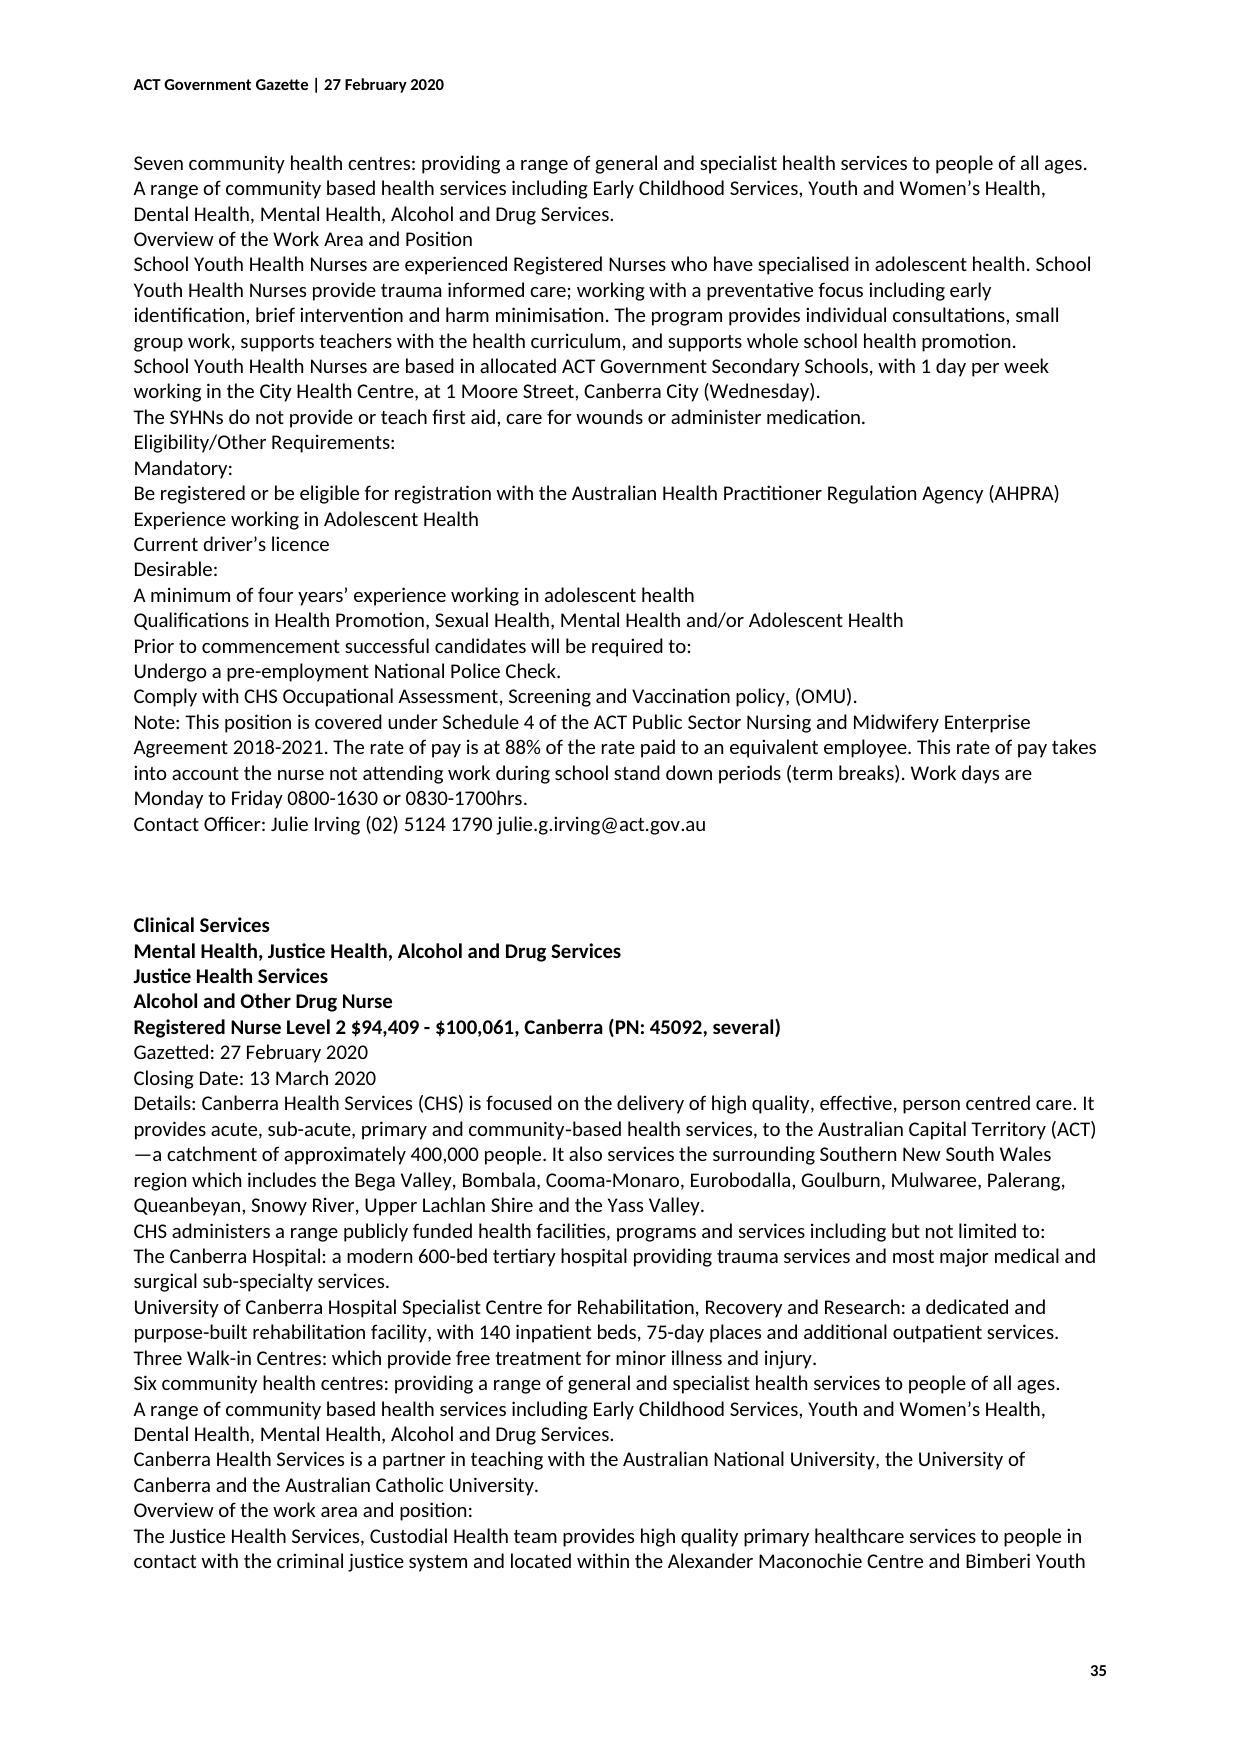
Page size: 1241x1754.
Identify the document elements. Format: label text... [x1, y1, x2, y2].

text Prior to commencement successful candidates will be required to: [133, 633, 1107, 658]
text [133, 1523, 1107, 1574]
text University of Canberra Hospital Specialist Centre for Rehabilitation, Recovery and Research: a dedicated and purpose-built rehabilitation facility, with 140 inpatient beds, 75-day places and additional outpatient services. [133, 1294, 1107, 1345]
text School Youth Health Nurses are experienced Registered Nurses who have specialised in adolescent health. School Youth Health Nurses provide trauma informed care; working with a preventative focus including early identification, brief intervention and harm minimisation. The program provides individual consultations, small group work, supports teachers with the health curriculum, and supports whole school health promotion. [133, 252, 1107, 353]
text Overview of the Work Area and Position [133, 226, 1107, 252]
text Seven community health centres: providing a range of general and specialist health services to people of all ages. [133, 150, 1107, 175]
text Undergo a pre-employment National Police Check. [133, 658, 1107, 684]
text Note: This position is covered under Schedule 4 of the ACT Public Sector Nursing and Midwifery Enterprise Agreement 2018-2021. The rate of pay is at 88% of the rate paid to an equivalent employee. This rate of pay takes into account the nurse not attending work during school stand down periods (term breaks). Work days are Monday to Friday 0800-1630 or 0830-1700hrs. [133, 709, 1107, 811]
text Mandatory: [133, 455, 1107, 480]
text Be registered or be eligible for registration with the Australian Health Practitioner Regulation Agency (AHPRA) [133, 480, 1107, 506]
text Eligibility/Other Requirements: [133, 429, 1107, 455]
text Three Walk-in Centres: which provide free treatment for minor illness and injury. [133, 1345, 1107, 1370]
text Desirable: [133, 557, 1107, 582]
text Current driver’s licence [133, 531, 1107, 557]
text Canberra Health Services is a partner in teaching with the Australian National University, the University of Canberra and the Australian Catholic University. [133, 1447, 1107, 1497]
text Gazetted: 27 February 2020 [133, 1039, 1107, 1065]
text Comply with CHS Occupational Assessment, Screening and Vaccination policy, (OMU). [133, 684, 1107, 709]
text A range of community based health services including Early Childhood Services, Youth and Women’s Health, Dental Health, Mental Health, Alcohol and Drug Services. [133, 175, 1107, 226]
text Mental Health, Justice Health, Alcohol and Drug Services [133, 938, 1107, 963]
text A range of community based health services including Early Childhood Services, Youth and Women’s Health, Dental Health, Mental Health, Alcohol and Drug Services. [133, 1396, 1107, 1447]
text The SYHNs do not provide or teach first aid, care for wounds or administer medication. [133, 404, 1107, 429]
text Experience working in Adolescent Health [133, 506, 1107, 531]
text Clinical Services [133, 912, 1107, 938]
text Closing Date: 13 March 2020 [133, 1065, 1107, 1090]
text Registered Nurse Level 2 $94,409 - $100,061, Canberra (PN: 45092, several) [133, 1014, 1107, 1039]
text Overview of the work area and position: [133, 1497, 1107, 1523]
text Alcohol and Other Drug Nurse [133, 989, 1107, 1014]
text School Youth Health Nurses are based in allocated ACT Government Secondary Schools, with 1 day per week working in the City Health Centre, at 1 Moore Street, Canberra City (Wednesday). [133, 353, 1107, 404]
text A minimum of four years’ experience working in adolescent health [133, 582, 1107, 607]
text Contact Officer: Julie Irving (02) 5124 1790 julie.g.irving@act.gov.au [133, 811, 1107, 836]
text Six community health centres: providing a range of general and specialist health services to people of all ages. [133, 1370, 1107, 1396]
text Details: Canberra Health Services (CHS) is focused on the delivery of high quality, effective, person centred care. It provides acute, sub-acute, primary and community‐based health services, to the Australian Capital Territory (ACT)—a catchment of approximately 400,000 people. It also services the surrounding Southern New South Wales region which includes the Bega Valley, Bombala, Cooma-Monaro, Eurobodalla, Goulburn, Mulwaree, Palerang, Queanbeyan, Snowy River, Upper Lachlan Shire and the Yass Valley. [133, 1090, 1107, 1218]
text The Canberra Hospital: a modern 600-bed tertiary hospital providing trauma services and most major medical and surgical sub-specialty services. [133, 1243, 1107, 1294]
text Qualifications in Health Promotion, Sexual Health, Mental Health and/or Adolescent Health [133, 607, 1107, 633]
text CHS administers a range publicly funded health facilities, programs and services including but not limited to: [133, 1218, 1107, 1243]
text Justice Health Services [133, 963, 1107, 989]
